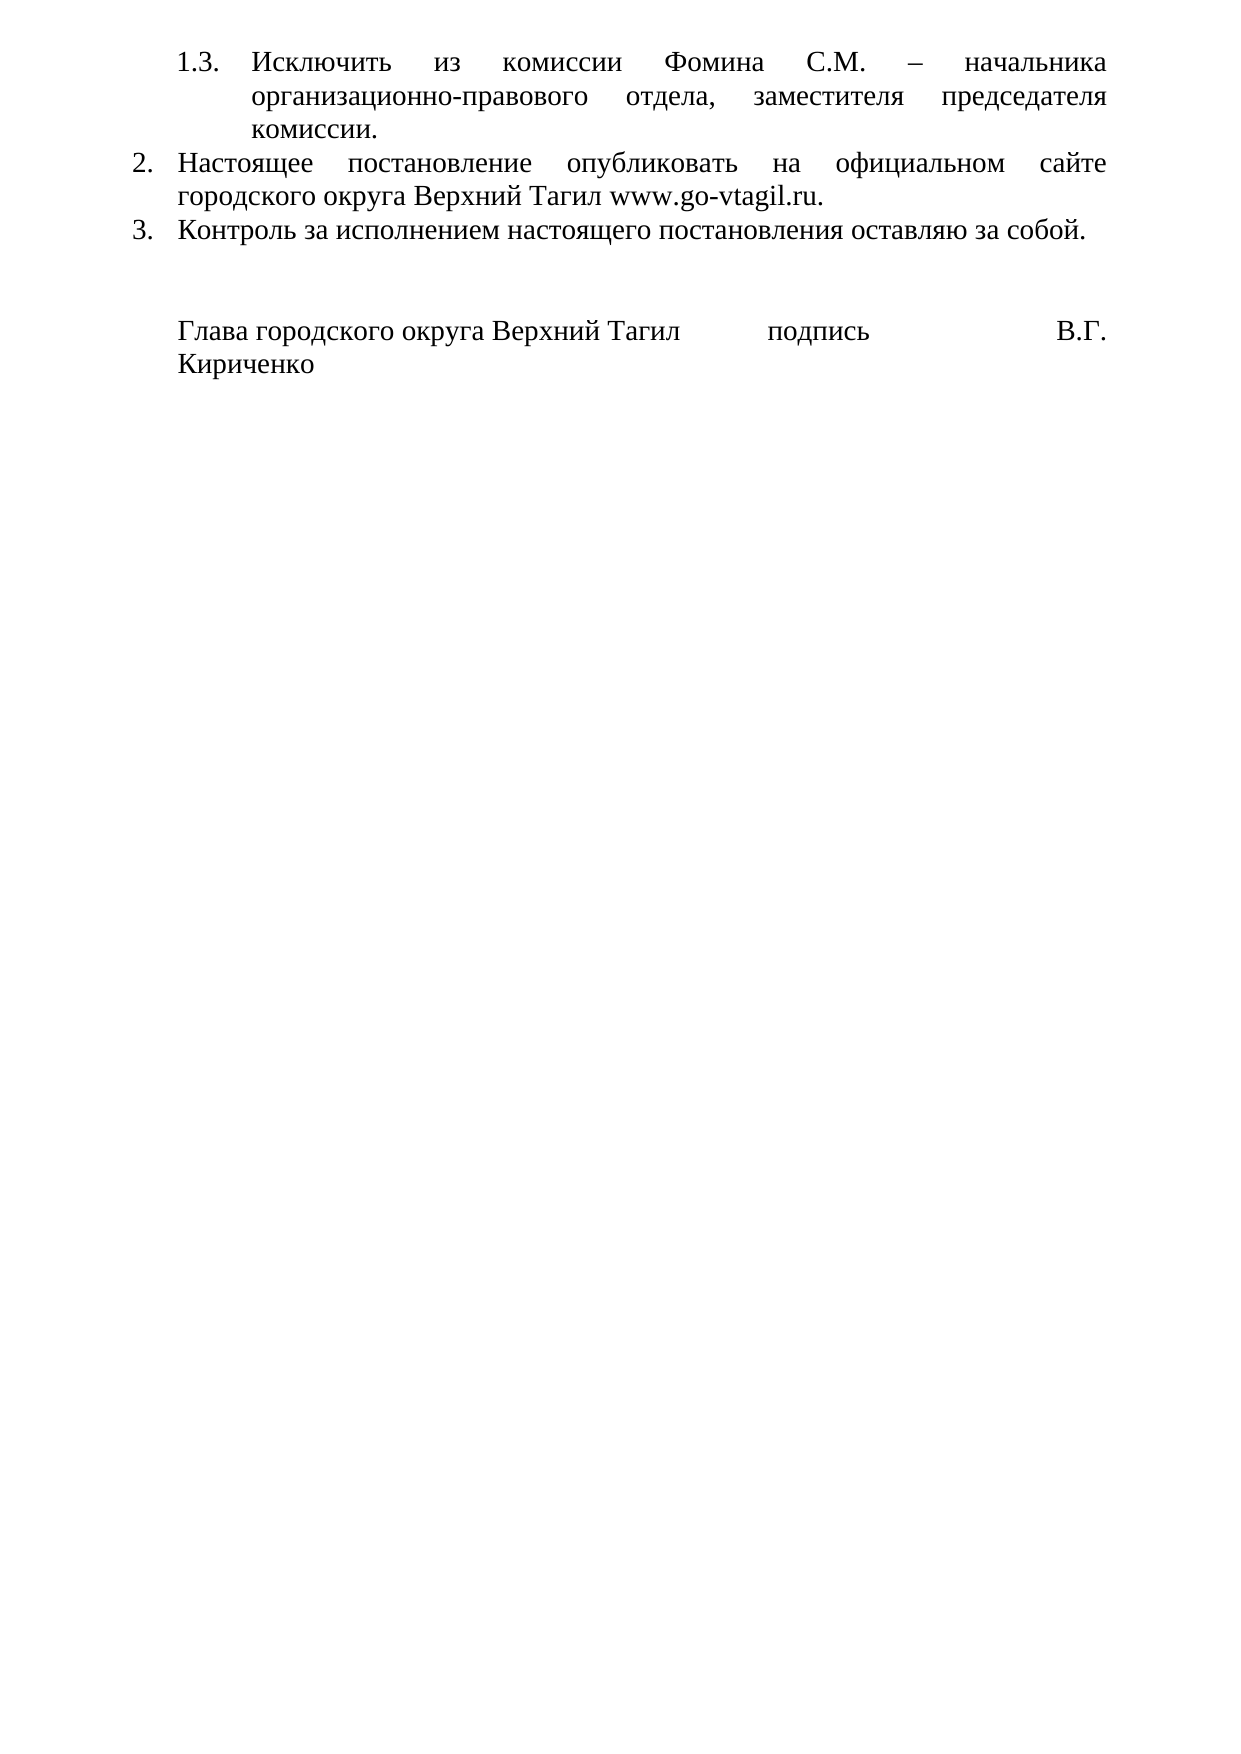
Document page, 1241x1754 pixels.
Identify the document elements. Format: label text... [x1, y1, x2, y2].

list Настоящее постановление опубликовать на официальном сайте городского округа Верхний Тагил www.go-vtagil.ru. [132, 145, 1107, 212]
list Контроль за исполнением настоящего постановления оставляю за собой. [132, 212, 1107, 246]
list Исключить из комиссии Фомина С.М. – начальника организационно-правового отдела, заместителя председателя комиссии. [176, 44, 1107, 145]
text Глава городского округа Верхний Тагил подпись В.Г. Кириченко [177, 313, 1107, 380]
